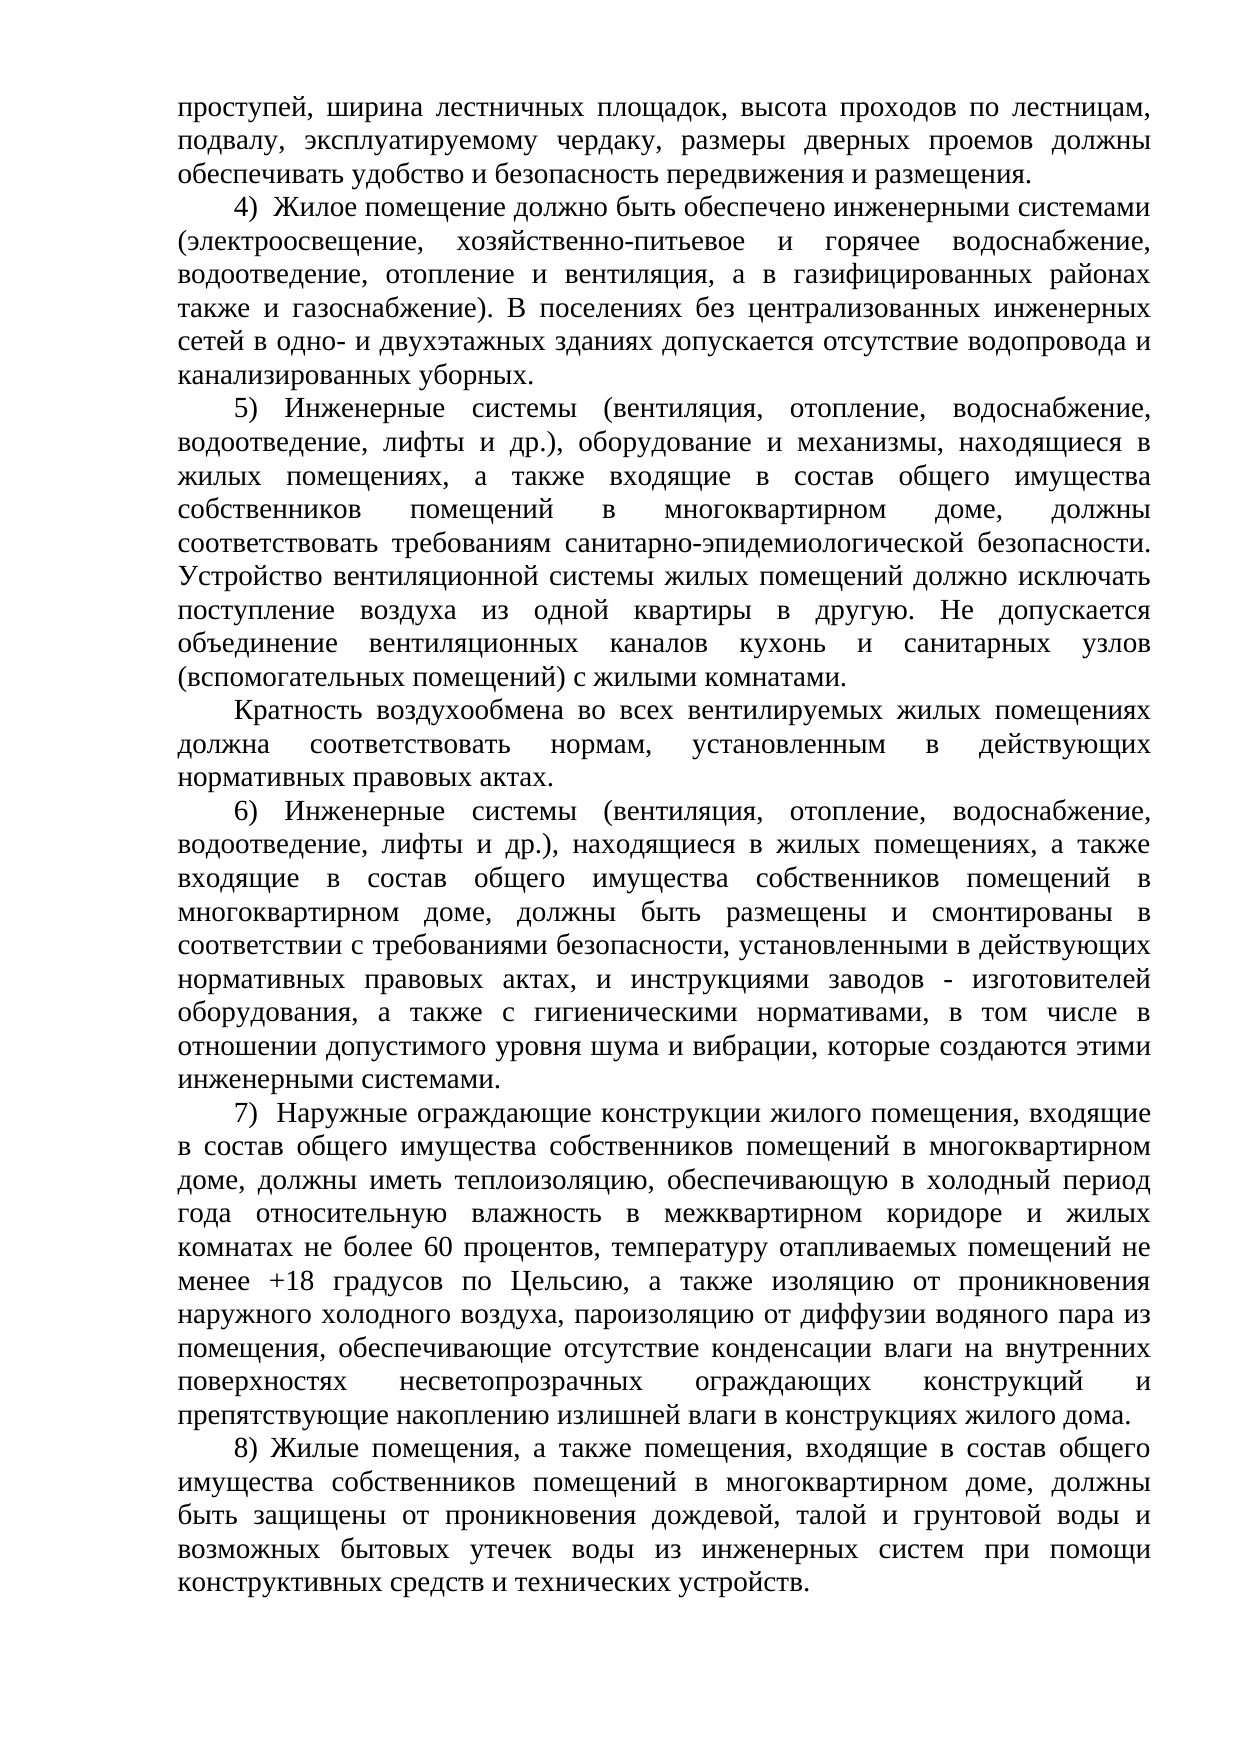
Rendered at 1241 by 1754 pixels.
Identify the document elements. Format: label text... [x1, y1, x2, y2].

text 6) Инженерные системы (вентиляция, отопление, водоснабжение, водоотведение, лифты и др.), находящиеся в жилых помещениях, а также входящие в состав общего имущества собственников помещений в многоквартирном доме, должны быть размещены и смонтированы в соответствии с требованиями безопасности, установленными в действующих нормативных правовых актах, и инструкциями заводов - изготовителей оборудования, а также с гигиеническими нормативами, в том числе в отношении допустимого уровня шума и вибрации, которые создаются этими инженерными системами. [177, 793, 1152, 1095]
text 4) Жилое помещение должно быть обеспечено инженерными системами (электроосвещение, хозяйственно-питьевое и горячее водоснабжение, водоотведение, отопление и вентиляция, а в газифицированных районах также и газоснабжение). В поселениях без централизованных инженерных сетей в одно- и двухэтажных зданиях допускается отсутствие водопровода и канализированных уборных. [177, 189, 1152, 391]
text Кратность воздухообмена во всех вентилируемых жилых помещениях должна соответствовать нормам, установленным в действующих нормативных правовых актах. [177, 692, 1152, 793]
text 7) Наружные ограждающие конструкции жилого помещения, входящие в состав общего имущества собственников помещений в многоквартирном доме, должны иметь теплоизоляцию, обеспечивающую в холодный период года относительную влажность в межквартирном коридоре и жилых комнатах не более 60 процентов, температуру отапливаемых помещений не менее +18 градусов по Цельсию, а также изоляцию от проникновения наружного холодного воздуха, пароизоляцию от диффузии водяного пара из помещения, обеспечивающие отсутствие конденсации влаги на внутренних поверхностях несветопрозрачных ограждающих конструкций и препятствующие накоплению излишней влаги в конструкциях жилого дома. [177, 1095, 1152, 1430]
text 5) Инженерные системы (вентиляция, отопление, водоснабжение, водоотведение, лифты и др.), оборудование и механизмы, находящиеся в жилых помещениях, а также входящие в состав общего имущества собственников помещений в многоквартирном доме, должны соответствовать требованиям санитарно-эпидемиологической безопасности. Устройство вентиляционной системы жилых помещений должно исключать поступление воздуха из одной квартиры в другую. Не допускается объединение вентиляционных каналов кухонь и санитарных узлов (вспомогательных помещений) с жилыми комнатами. [177, 391, 1152, 692]
text 8) Жилые помещения, а также помещения, входящие в состав общего имущества собственников помещений в многоквартирном доме, должны быть защищены от проникновения дождевой, талой и грунтовой воды и возможных бытовых утечек воды из инженерных систем при помощи конструктивных средств и технических устройств. [177, 1430, 1152, 1598]
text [177, 89, 1152, 189]
